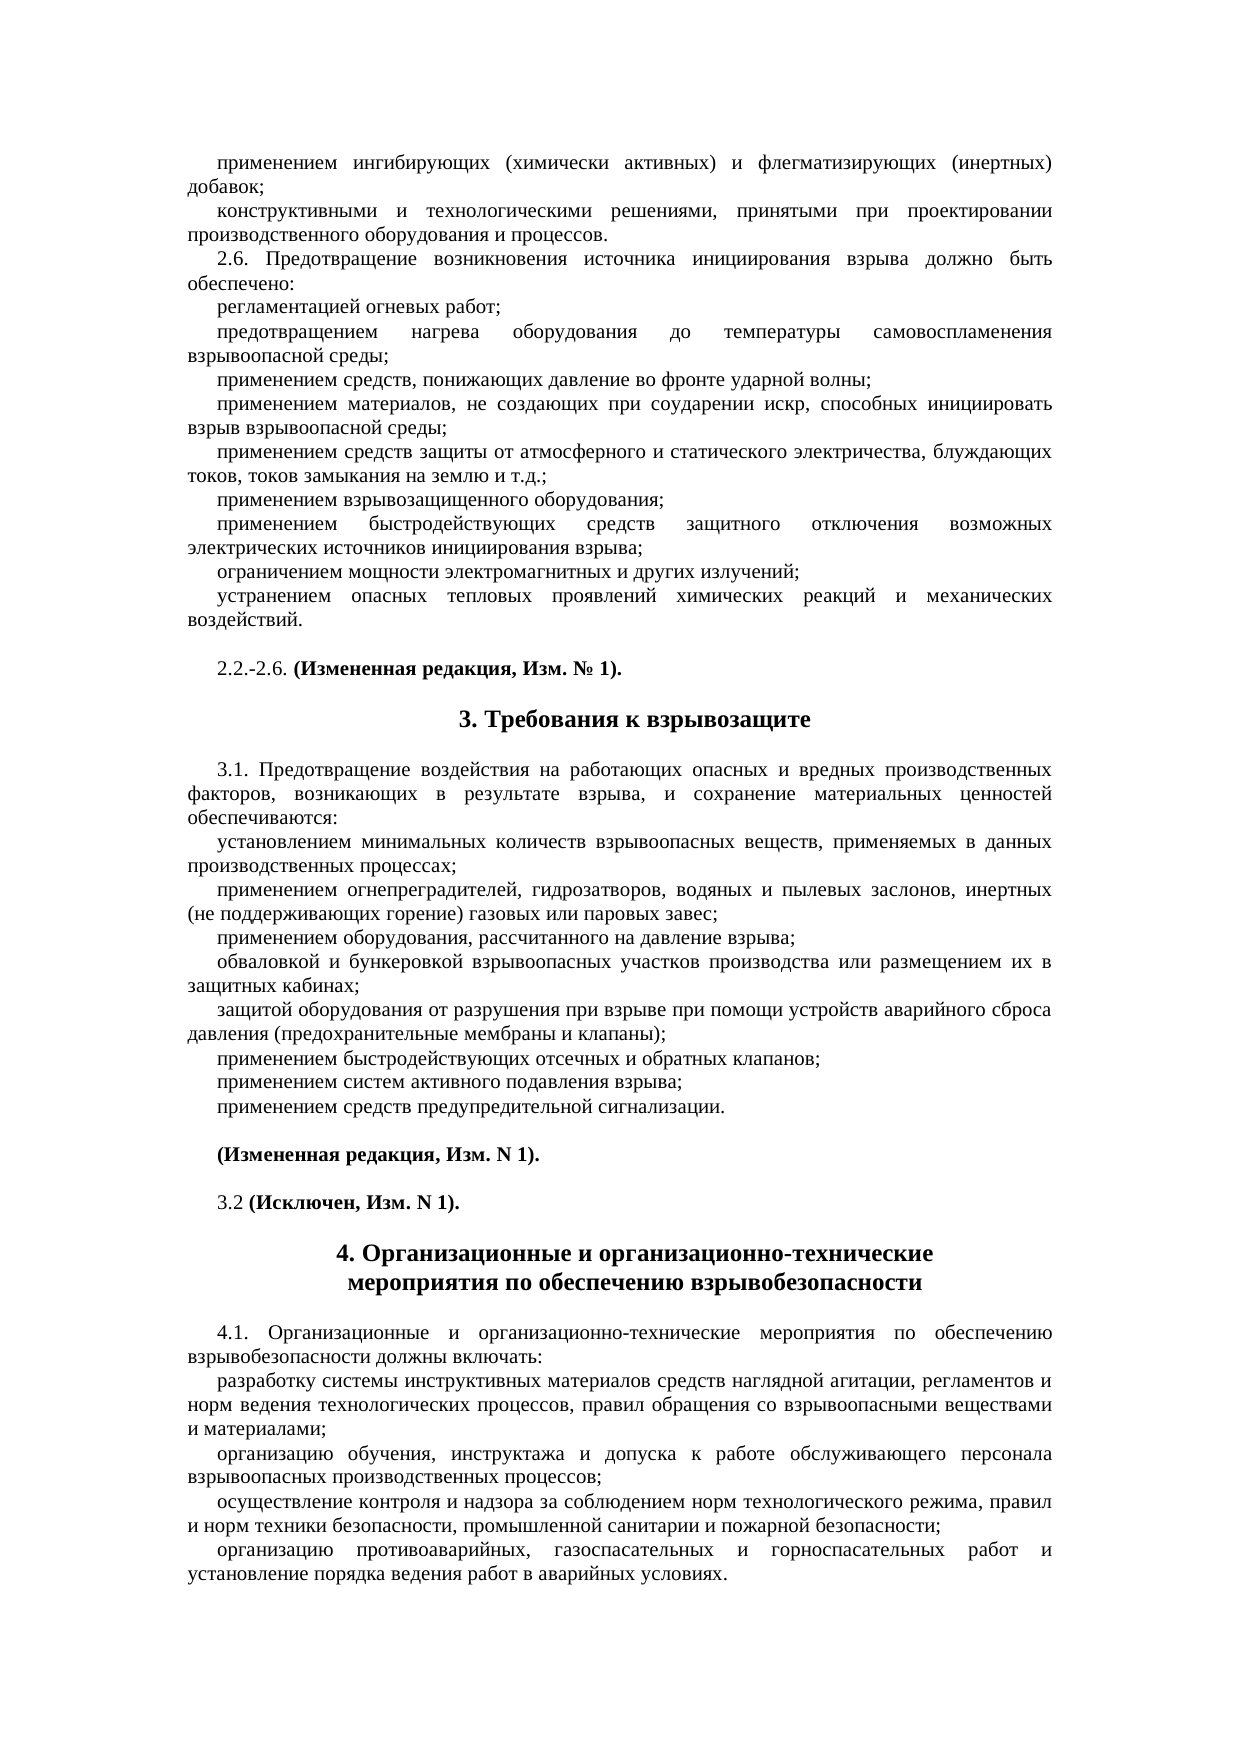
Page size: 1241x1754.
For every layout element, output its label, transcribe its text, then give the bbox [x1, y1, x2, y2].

text обваловкой и бункеровкой взрывоопасных участков производства или размещением их в защитных кабинах; [187, 949, 1053, 997]
text (Измененная редакция, Изм. N 1). [187, 1142, 1053, 1166]
text разработку системы инструктивных материалов средств наглядной агитации, регламентов и норм ведения технологических процессов, правил обращения со взрывоопасными веществами и материалами; [187, 1368, 1053, 1440]
text применением систем активного подавления взрыва; [187, 1069, 1053, 1093]
text 2.2.-2.6. (Измененная редакция, Изм. № 1). [187, 655, 1053, 679]
text применением быстродействующих средств защитного отключения возможных электрических источников инициирования взрыва; [187, 511, 1053, 559]
text 4. Организационные и организационно-технические [187, 1238, 1053, 1267]
text организацию обучения, инструктажа и допуска к работе обслуживающего персонала взрывоопасных производственных процессов; [187, 1440, 1053, 1488]
text применением средств предупредительной сигнализации. [187, 1093, 1053, 1117]
text 3.1. Предотвращение воздействия на работающих опасных и вредных производственных факторов, возникающих в результате взрыва, и сохранение материальных ценностей обеспечиваются: [187, 757, 1053, 829]
text 3. Требования к взрывозащите [187, 703, 1053, 732]
text применением материалов, не создающих при соударении искр, способных инициировать взрыв взрывоопасной среды; [187, 391, 1053, 439]
text 4.1. Организационные и организационно-технические мероприятия по обеспечению взрывобезопасности должны включать: [187, 1320, 1053, 1368]
text 2.6. Предотвращение возникновения источника инициирования взрыва должно быть обеспечено: [187, 246, 1053, 294]
text 3.2 (Исключен, Изм. N 1). [187, 1190, 1053, 1214]
text применением средств, понижающих давление во фронте ударной волны; [187, 367, 1053, 391]
text ограничением мощности электромагнитных и других излучений; [187, 559, 1053, 583]
text защитой оборудования от разрушения при взрыве при помощи устройств аварийного сброса давления (предохранительные мембраны и клапаны); [187, 997, 1053, 1045]
text установлением минимальных количеств взрывоопасных веществ, применяемых в данных производственных процессах; [187, 829, 1053, 877]
text мероприятия по обеспечению взрывобезопасности [187, 1267, 1053, 1296]
text применением взрывозащищенного оборудования; [187, 487, 1053, 511]
text устранением опасных тепловых проявлений химических реакций и механических воздействий. [187, 583, 1053, 631]
text применением средств защиты от атмосферного и статического электричества, блуждающих токов, токов замыкания на землю и т.д.; [187, 439, 1053, 487]
text предотвращением нагрева оборудования до температуры самовоспламенения взрывоопасной среды; [187, 318, 1053, 367]
text применением быстродействующих отсечных и обратных клапанов; [187, 1045, 1053, 1069]
text применением оборудования, рассчитанного на давление взрыва; [187, 925, 1053, 949]
text конструктивными и технологическими решениями, принятыми при проектировании производственного оборудования и процессов. [187, 198, 1053, 246]
text организацию противоаварийных, газоспасательных и горноспасательных работ и установление порядка ведения работ в аварийных условиях. [187, 1537, 1053, 1585]
text применением ингибирующих (химически активных) и флегматизирующих (инертных) добавок; [187, 150, 1053, 198]
text применением огнепреградителей, гидрозатворов, водяных и пылевых заслонов, инертных (не поддерживающих горение) газовых или паровых завес; [187, 877, 1053, 925]
text регламентацией огневых работ; [187, 294, 1053, 318]
text осуществление контроля и надзора за соблюдением норм технологического режима, правил и норм техники безопасности, промышленной санитарии и пожарной безопасности; [187, 1488, 1053, 1537]
